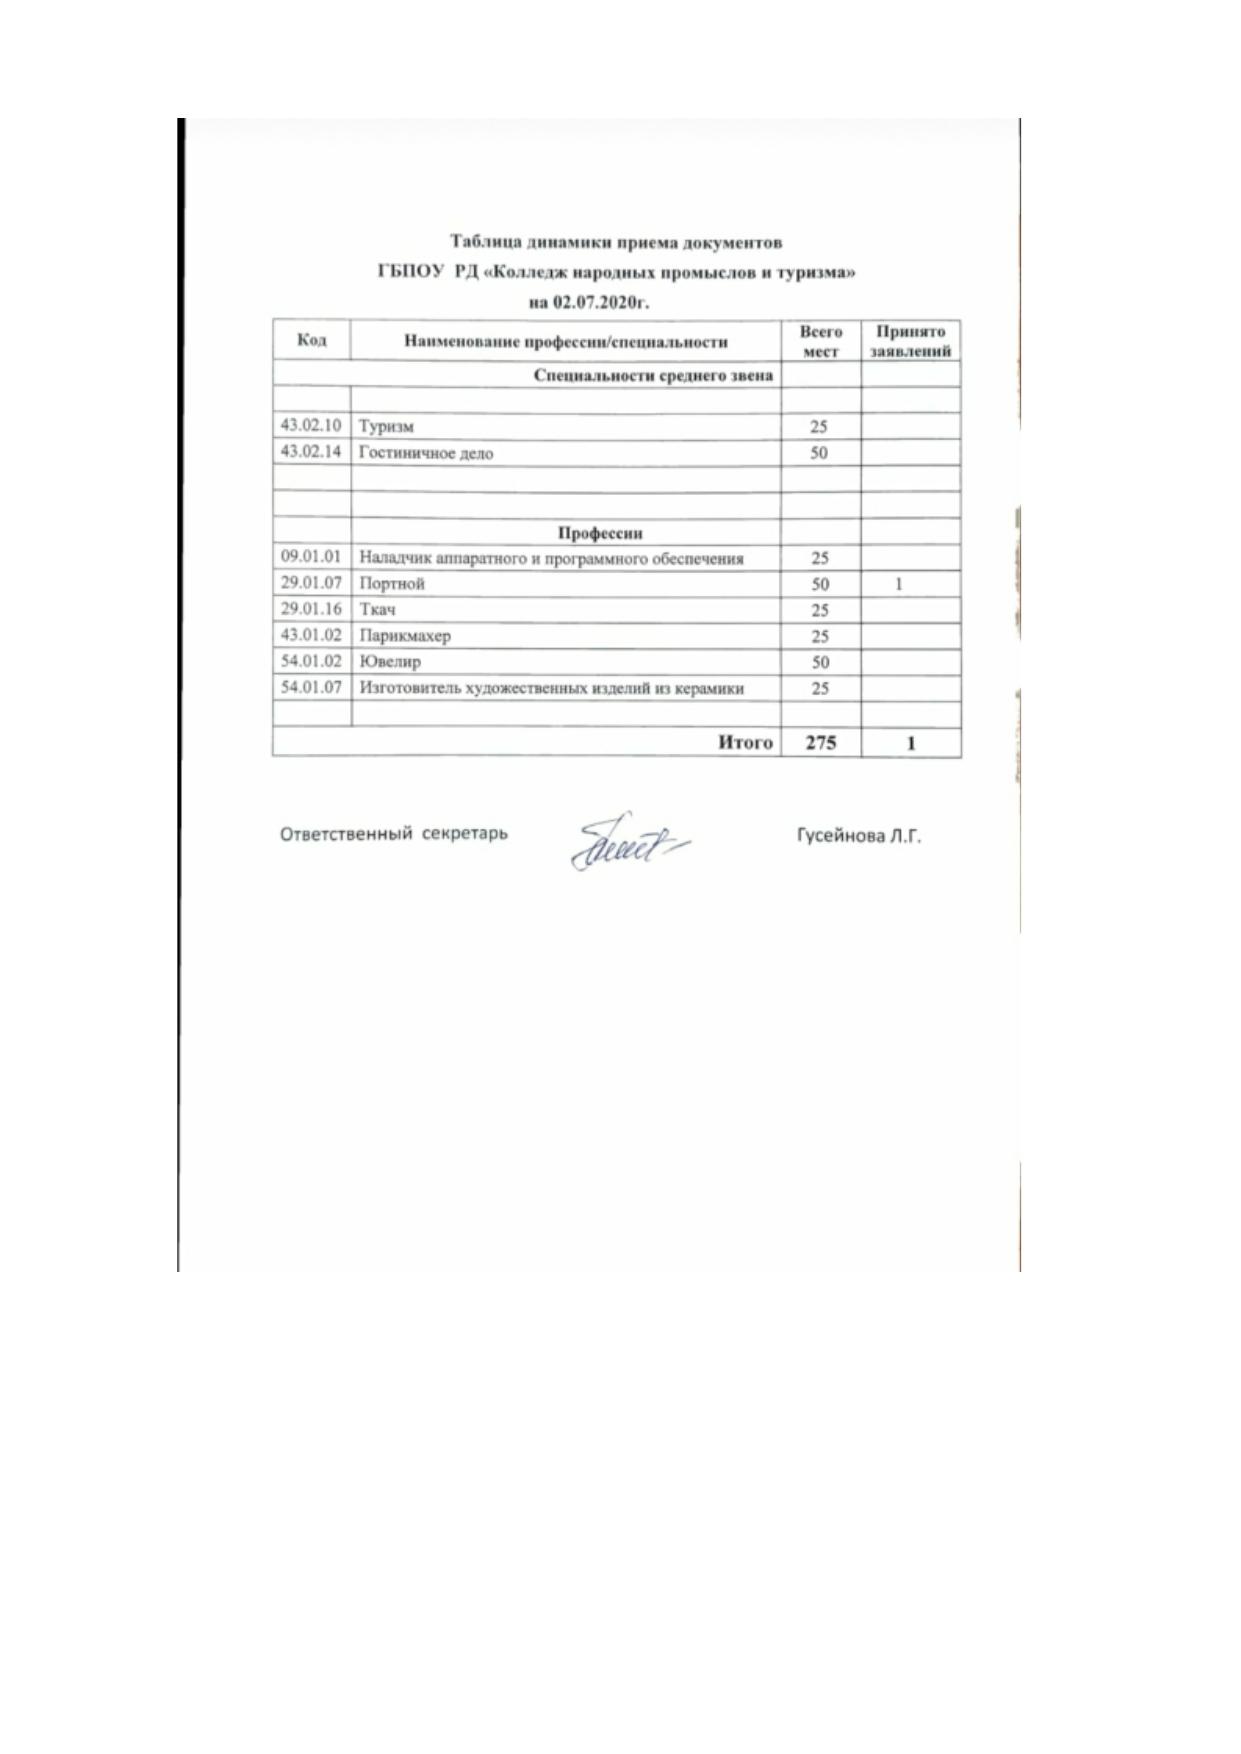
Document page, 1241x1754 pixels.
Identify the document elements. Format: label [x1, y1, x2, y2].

picture [177, 118, 1022, 1272]
